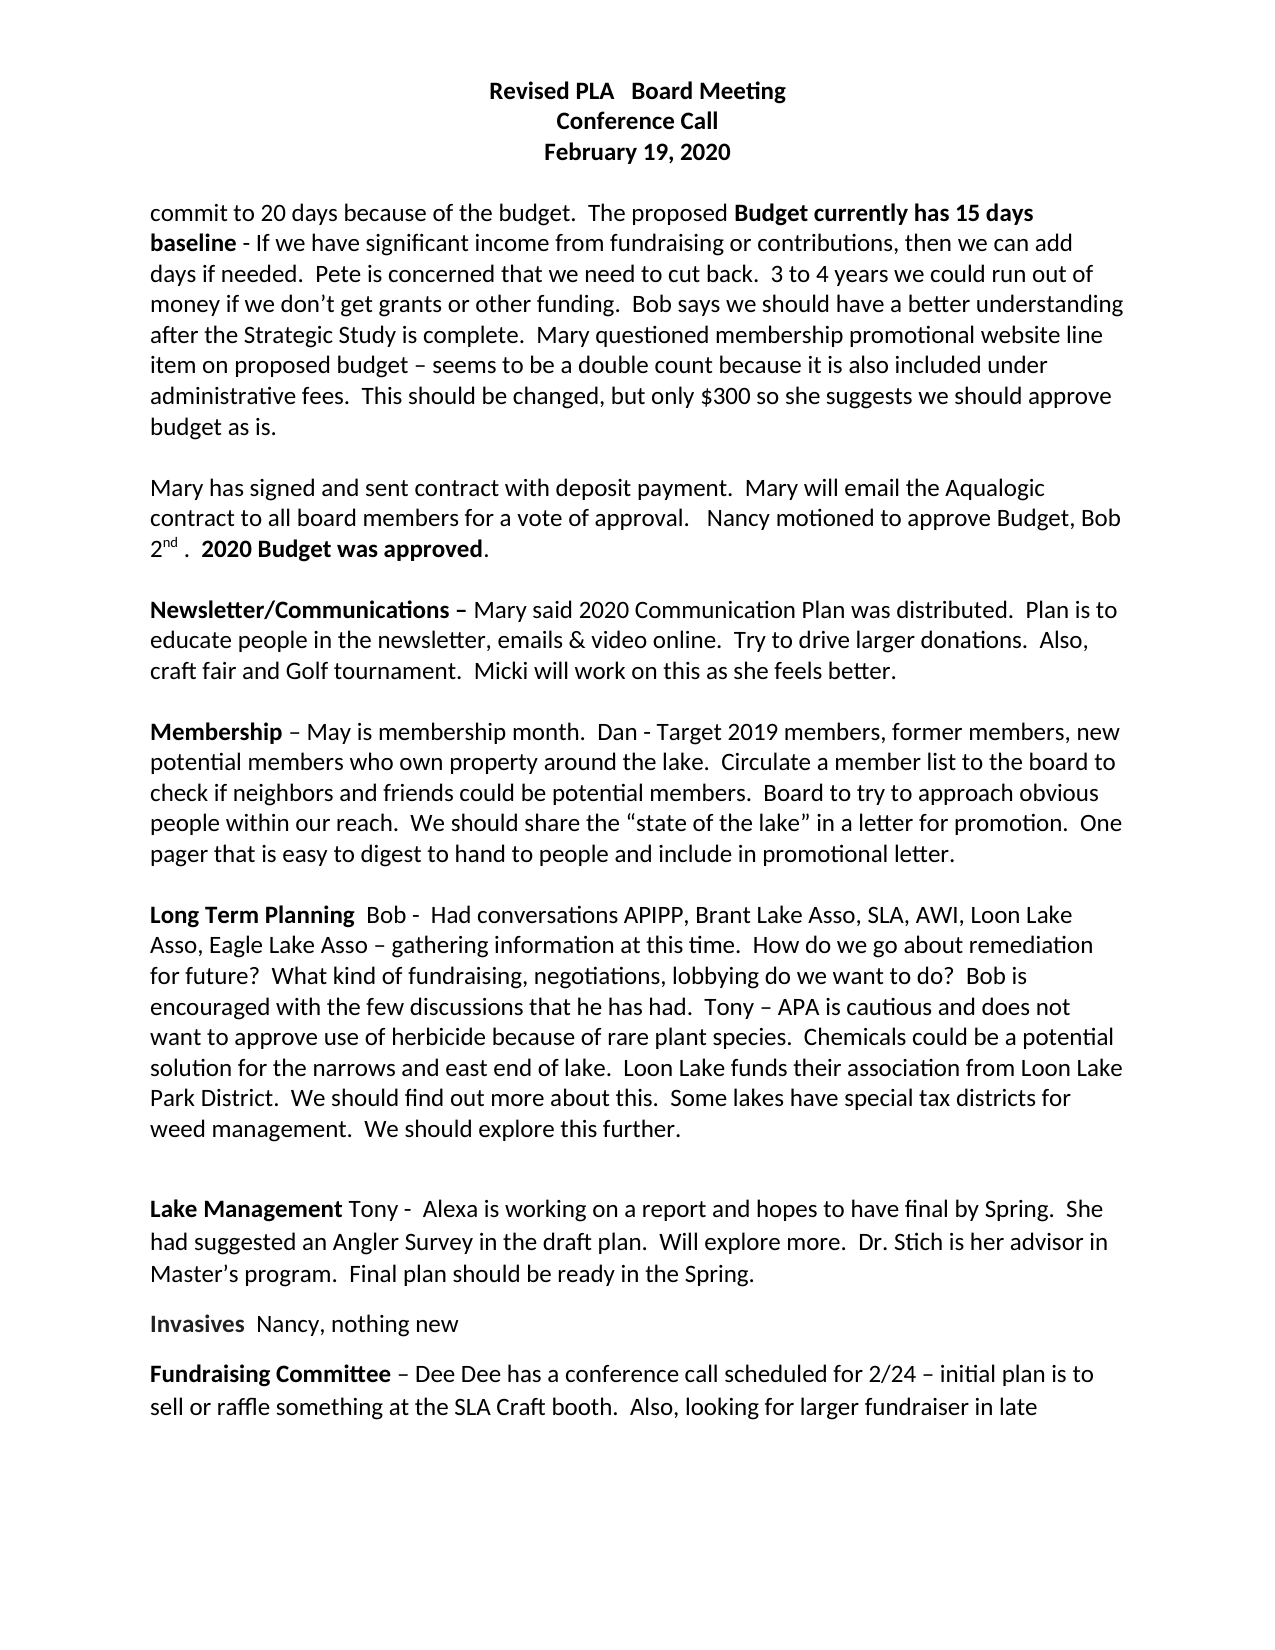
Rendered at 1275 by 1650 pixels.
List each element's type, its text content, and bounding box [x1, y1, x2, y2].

text Lake Management Tony - Alexa is working on a report and hopes to have final by Spring. She had suggested an Angler Survey in the draft plan. Will explore more. Dr. Stich is her advisor in Master’s program. Final plan should be ready in the Spring. [150, 1193, 1125, 1289]
text Membership – May is membership month. Dan - Target 2019 members, former members, new potential members who own property around the lake. Circulate a member list to the board to check if neighbors and friends could be potential members. Board to try to approach obvious people within our reach. We should share the “state of the lake” in a letter for promotion. One pager that is easy to digest to hand to people and include in promotional letter. [150, 716, 1125, 868]
text Fundraising Committee – Dee Dee has a conference call scheduled for 2/24 – initial plan is to sell or raffle something at the SLA Craft booth. Also, looking for larger fundraiser in late [150, 1358, 1125, 1421]
text Long Term Planning Bob - Had conversations APIPP, Brant Lake Asso, SLA, AWI, Loon Lake Asso, Eagle Lake Asso – gathering information at this time. How do we go about remediation for future? What kind of fundraising, negotiations, lobbying do we want to do? Bob is encouraged with the few discussions that he has had. Tony – APA is cautious and does not want to approve use of herbicide because of rare plant species. Chemicals could be a potential solution for the narrows and east end of lake. Loon Lake funds their association from Loon Lake Park District. We should find out more about this. Some lakes have special tax districts for weed management. We should explore this further. [150, 899, 1125, 1143]
text Newsletter/Communications – Mary said 2020 Communication Plan was distributed. Plan is to educate people in the newsletter, emails & video online. Try to drive larger donations. Also, craft fair and Golf tournament. Micki will work on this as she feels better. [150, 594, 1125, 685]
text Mary has signed and sent contract with deposit payment. Mary will email the Aqualogic contract to all board members for a vote of approval. Nancy motioned to approve Budget, Bob 2nd . 2020 Budget was approved. [150, 472, 1125, 563]
text Invasives Nancy, nothing new [245, 1308, 1125, 1339]
text commit to 20 days because of the budget. The proposed Budget currently has 15 days baseline - If we have significant income from fundraising or contributions, then we can add days if needed. Pete is concerned that we need to cut back. 3 to 4 years we could run out of money if we don’t get grants or other funding. Bob says we should have a better understanding after the Strategic Study is complete. Mary questioned membership promotional website line item on proposed budget – seems to be a double count because it is also included under administrative fees. This should be changed, but only $300 so she suggests we should approve budget as is. [150, 197, 1125, 441]
